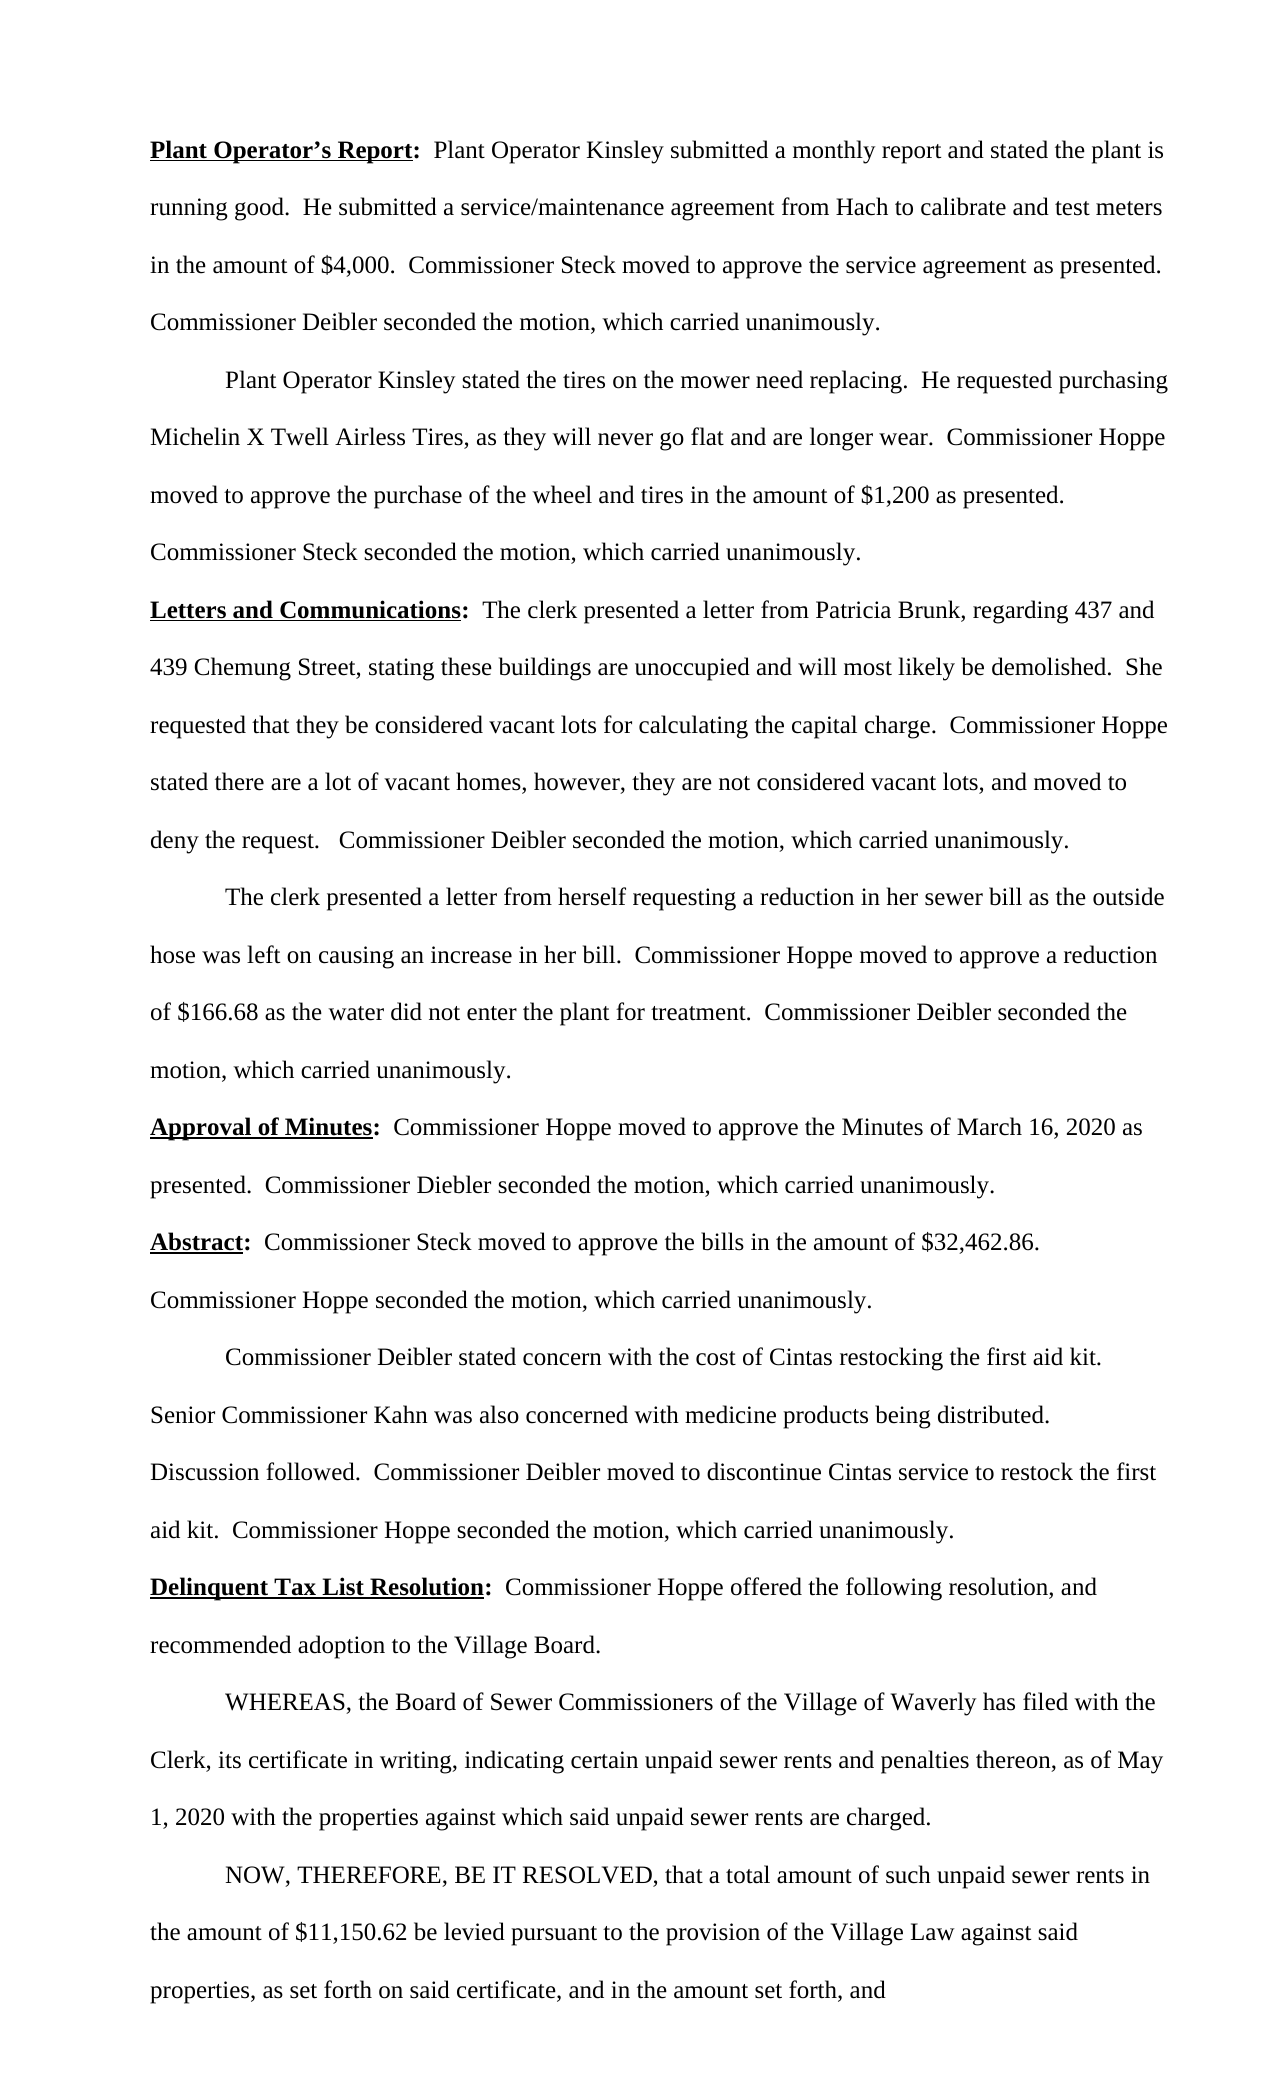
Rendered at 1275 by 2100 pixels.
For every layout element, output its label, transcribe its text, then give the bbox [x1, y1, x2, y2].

text Abstract: Commissioner Steck moved to approve the bills in the amount of $32,462.86. Commissioner Hoppe seconded the motion, which carried unanimously. [150, 1227, 1170, 1314]
text The clerk presented a letter from herself requesting a reduction in her sewer bill as the outside hose was left on causing an increase in her bill. Commissioner Hoppe moved to approve a reduction of $166.68 as the water did not enter the plant for treatment. Commissioner Deibler seconded the motion, which carried unanimously. [150, 882, 1170, 1084]
text WHEREAS, the Board of Sewer Commissioners of the Village of Waverly has filed with the Clerk, its certificate in writing, indicating certain unpaid sewer rents and penalties thereon, as of May 1, 2020 with the properties against which said unpaid sewer rents are charged. [150, 1687, 1170, 1831]
text NOW, THEREFORE, BE IT RESOLVED, that a total amount of such unpaid sewer rents in the amount of $11,150.62 be levied pursuant to the provision of the Village Law against said properties, as set forth on said certificate, and in the amount set forth, and [150, 1860, 1170, 2004]
text Approval of Minutes: Commissioner Hoppe moved to approve the Minutes of March 16, 2020 as presented. Commissioner Diebler seconded the motion, which carried unanimously. [150, 1112, 1170, 1199]
text Plant Operator Kinsley stated the tires on the mower need replacing. He requested purchasing Michelin X Twell Airless Tires, as they will never go flat and are longer wear. Commissioner Hoppe moved to approve the purchase of the wheel and tires in the amount of $1,200 as presented. Commissioner Steck seconded the motion, which carried unanimously. [150, 365, 1170, 566]
text Commissioner Deibler stated concern with the cost of Cintas restocking the first aid kit. Senior Commissioner Kahn was also concerned with medicine products being distributed. Discussion followed. Commissioner Deibler moved to discontinue Cintas service to restock the first aid kit. Commissioner Hoppe seconded the motion, which carried unanimously. [150, 1342, 1170, 1544]
text Letters and Communications: The clerk presented a letter from Patricia Brunk, regarding 437 and 439 Chemung Street, stating these buildings are unoccupied and will most likely be demolished. She requested that they be considered vacant lots for calculating the capital charge. Commissioner Hoppe stated there are a lot of vacant homes, however, they are not considered vacant lots, and moved to deny the request. Commissioner Deibler seconded the motion, which carried unanimously. [150, 595, 1170, 854]
text Plant Operator’s Report: Plant Operator Kinsley submitted a monthly report and stated the plant is running good. He submitted a service/maintenance agreement from Hach to calibrate and test meters in the amount of $4,000. Commissioner Steck moved to approve the service agreement as presented. Commissioner Deibler seconded the motion, which carried unanimously. [150, 135, 1170, 336]
text Delinquent Tax List Resolution: Commissioner Hoppe offered the following resolution, and recommended adoption to the Village Board. [150, 1572, 1170, 1659]
